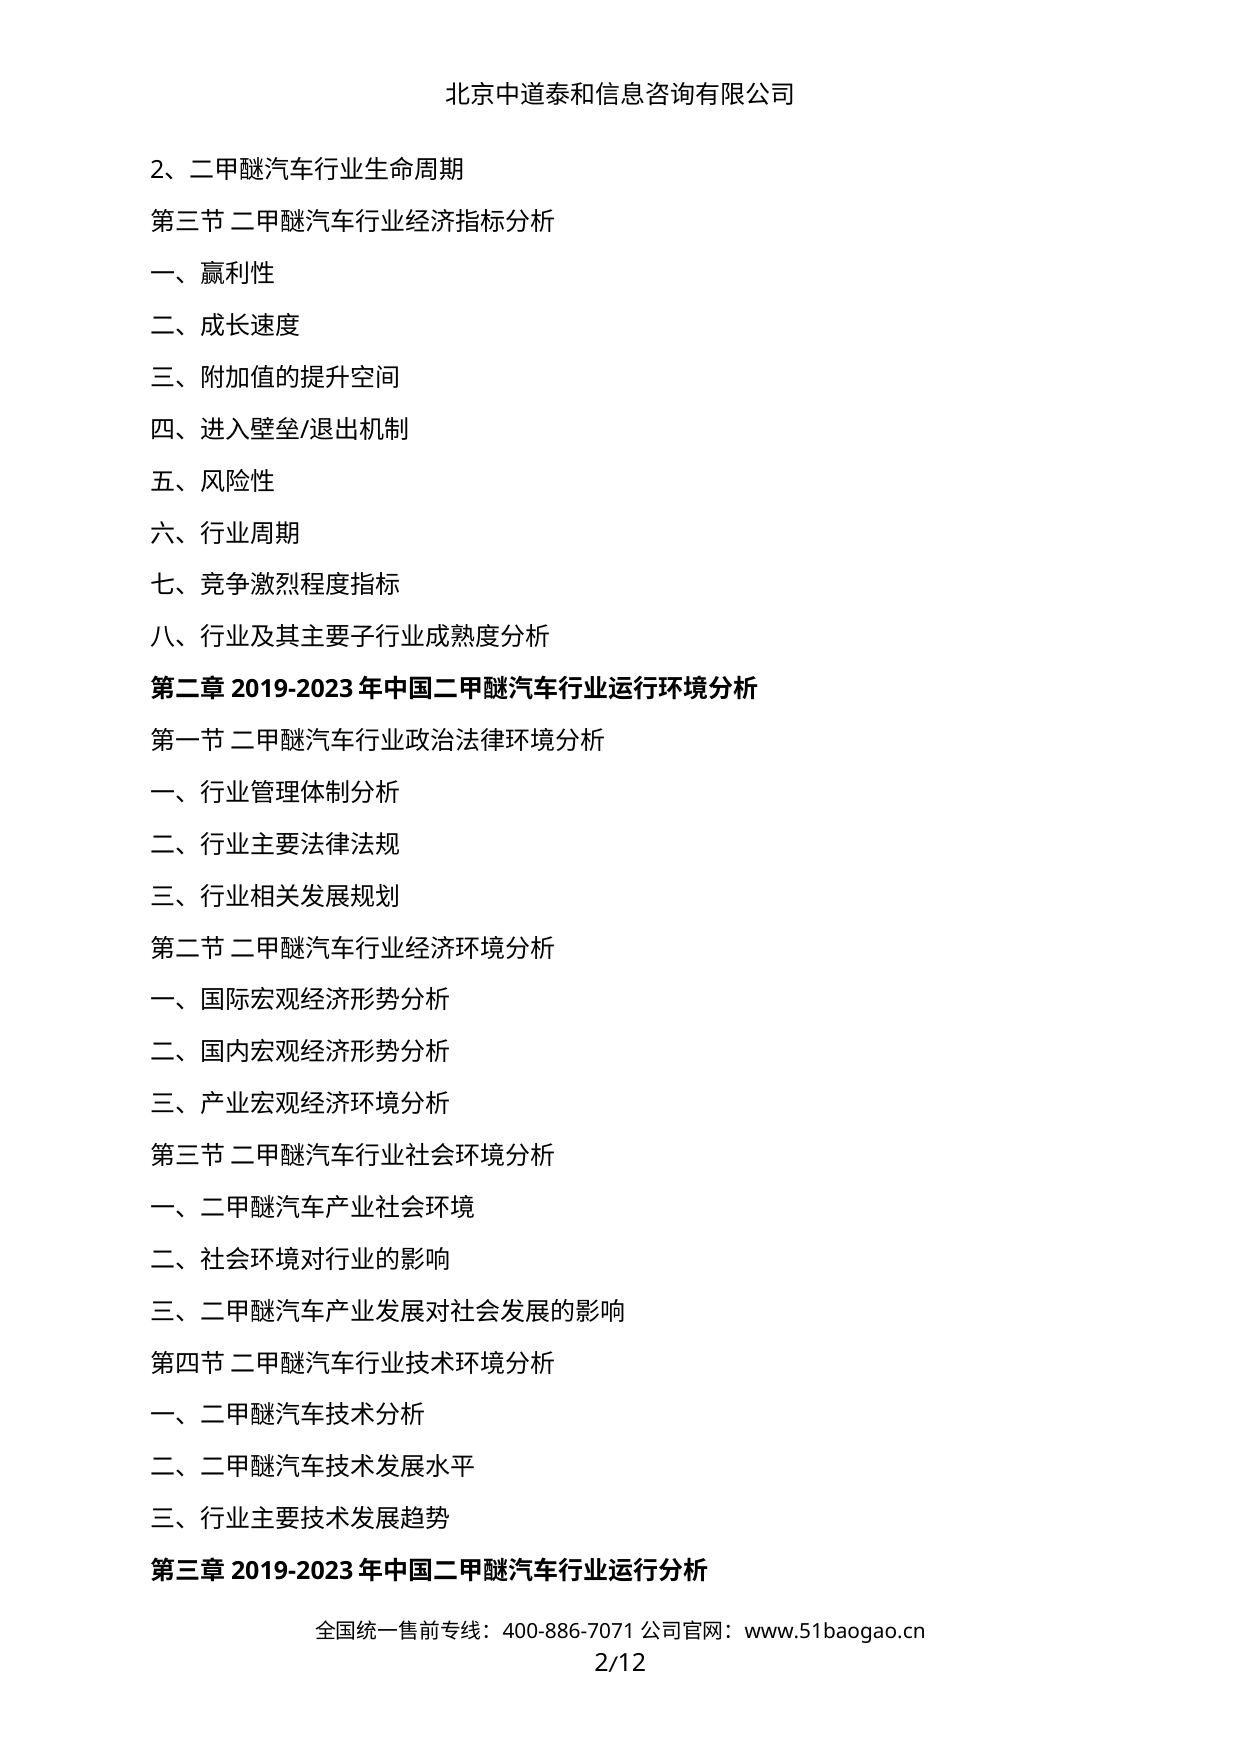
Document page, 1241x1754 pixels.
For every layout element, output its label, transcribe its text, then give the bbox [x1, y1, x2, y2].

text 一、二甲醚汽车产业社会环境 [150, 1187, 1090, 1224]
text 一、行业管理体制分析 [150, 772, 1090, 809]
text 三、二甲醚汽车产业发展对社会发展的影响 [150, 1291, 1090, 1327]
text 三、产业宏观经济环境分析 [150, 1084, 1090, 1120]
text 五、风险性 [150, 461, 1090, 497]
text 第三节 二甲醚汽车行业社会环境分析 [150, 1136, 1090, 1172]
text 第二节 二甲醚汽车行业经济环境分析 [150, 928, 1090, 964]
text 二、二甲醚汽车技术发展水平 [150, 1447, 1090, 1483]
text 2、二甲醚汽车行业生命周期 [150, 150, 1090, 186]
text 第一节 二甲醚汽车行业政治法律环境分析 [150, 721, 1090, 757]
text 四、进入壁垒/退出机制 [150, 409, 1090, 446]
text 二、成长速度 [150, 306, 1090, 342]
text 七、竞争激烈程度指标 [150, 565, 1090, 601]
text 二、社会环境对行业的影响 [150, 1239, 1090, 1276]
text 二、国内宏观经济形势分析 [150, 1032, 1090, 1068]
text 三、行业主要技术发展趋势 [150, 1499, 1090, 1535]
text 第二章 2019-2023年中国二甲醚汽车行业运行环境分析 [150, 669, 1090, 705]
text 六、行业周期 [150, 513, 1090, 549]
text 第三节 二甲醚汽车行业经济指标分析 [150, 202, 1090, 238]
text 一、二甲醚汽车技术分析 [150, 1395, 1090, 1431]
text 三、附加值的提升空间 [150, 357, 1090, 394]
text 第三章 2019-2023年中国二甲醚汽车行业运行分析 [150, 1551, 1090, 1587]
text 第四节 二甲醚汽车行业技术环境分析 [150, 1343, 1090, 1379]
text 三、行业相关发展规划 [150, 876, 1090, 912]
text 二、行业主要法律法规 [150, 824, 1090, 861]
text 一、赢利性 [150, 254, 1090, 290]
text 一、国际宏观经济形势分析 [150, 980, 1090, 1016]
text 八、行业及其主要子行业成熟度分析 [150, 617, 1090, 653]
